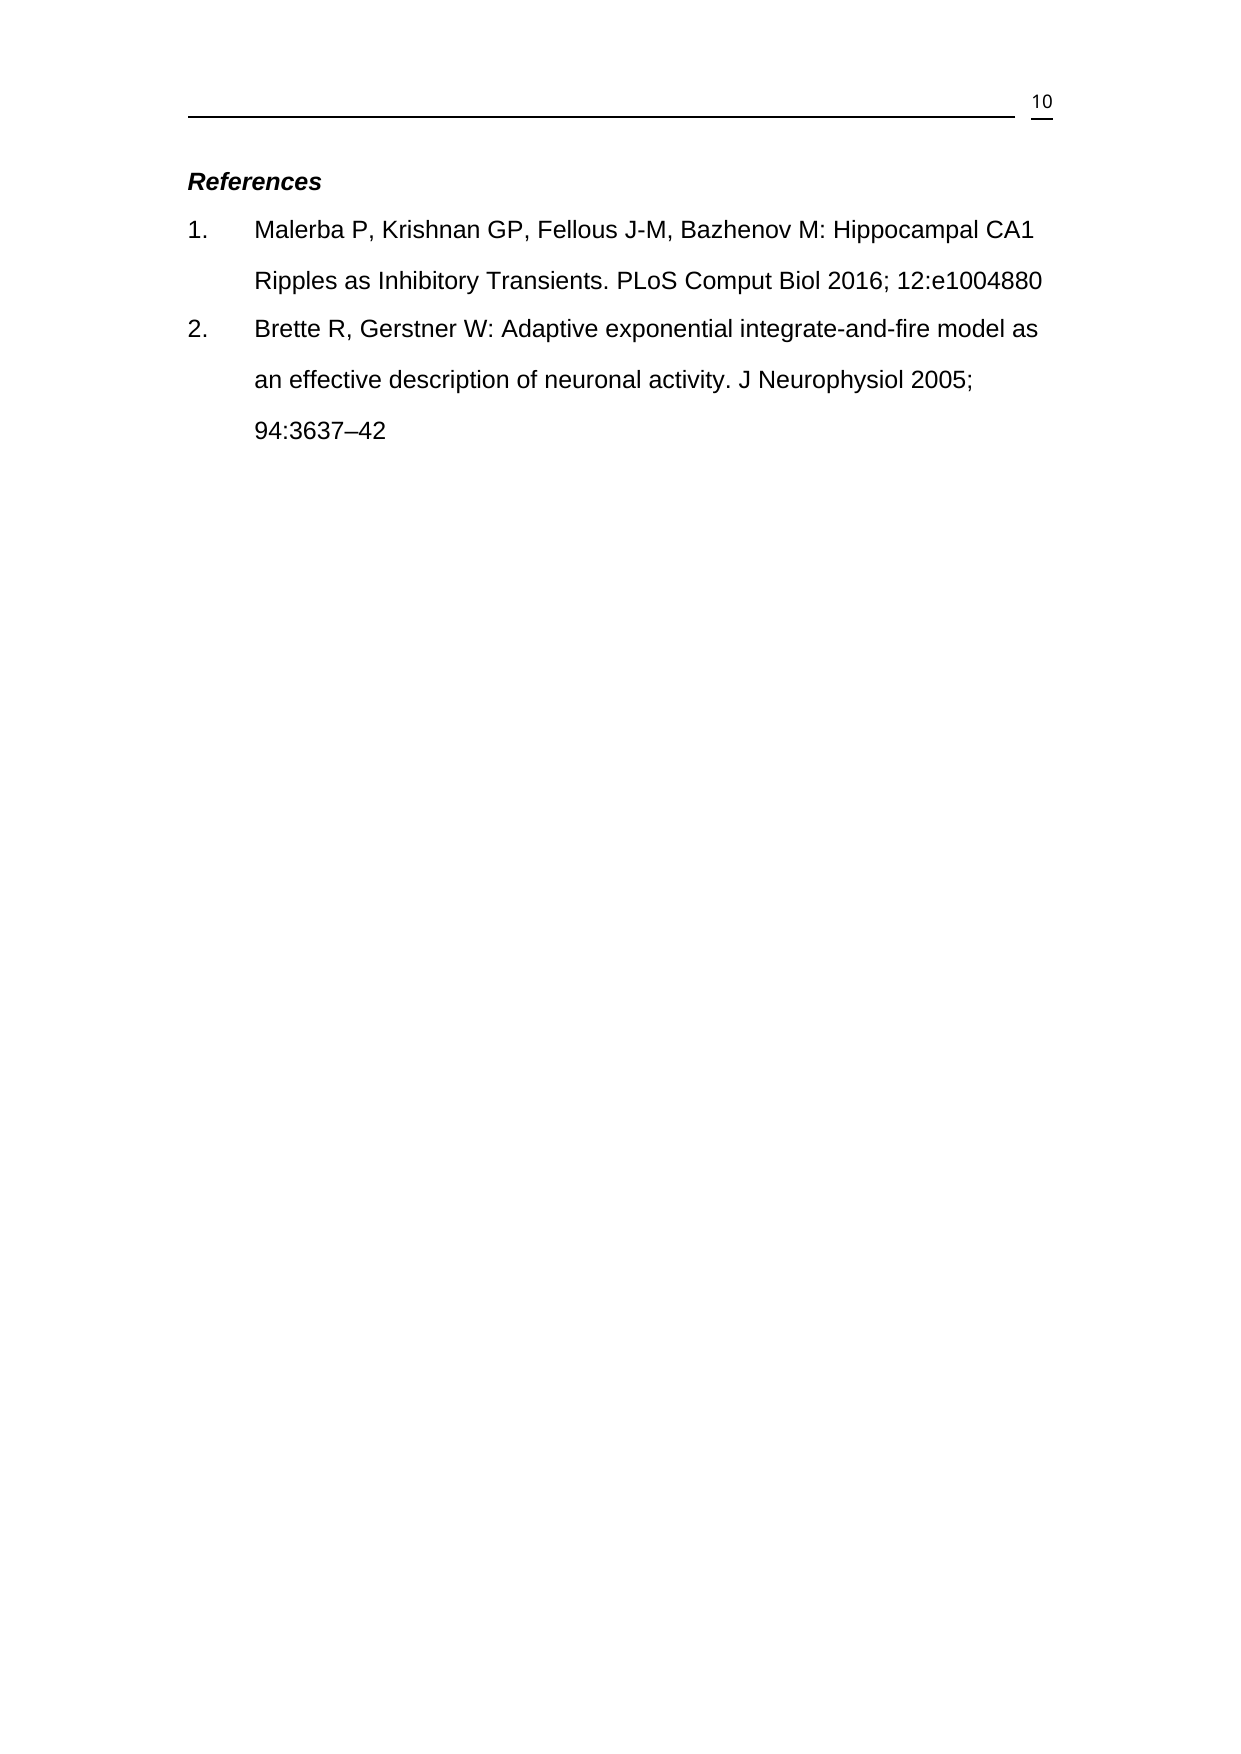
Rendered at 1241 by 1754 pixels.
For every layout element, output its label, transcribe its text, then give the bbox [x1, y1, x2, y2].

text 2. Brette R, Gerstner W: Adaptive exponential integrate-and-fire model as an effective description of neuronal activity. J Neurophysiol 2005; 94:3637–42 [187, 311, 1053, 447]
text References [187, 164, 1053, 198]
text 1. Malerba P, Krishnan GP, Fellous J-M, Bazhenov M: Hippocampal CA1 Ripples as Inhibitory Transients. PLoS Comput Biol 2016; 12:e1004880 [187, 212, 1053, 297]
